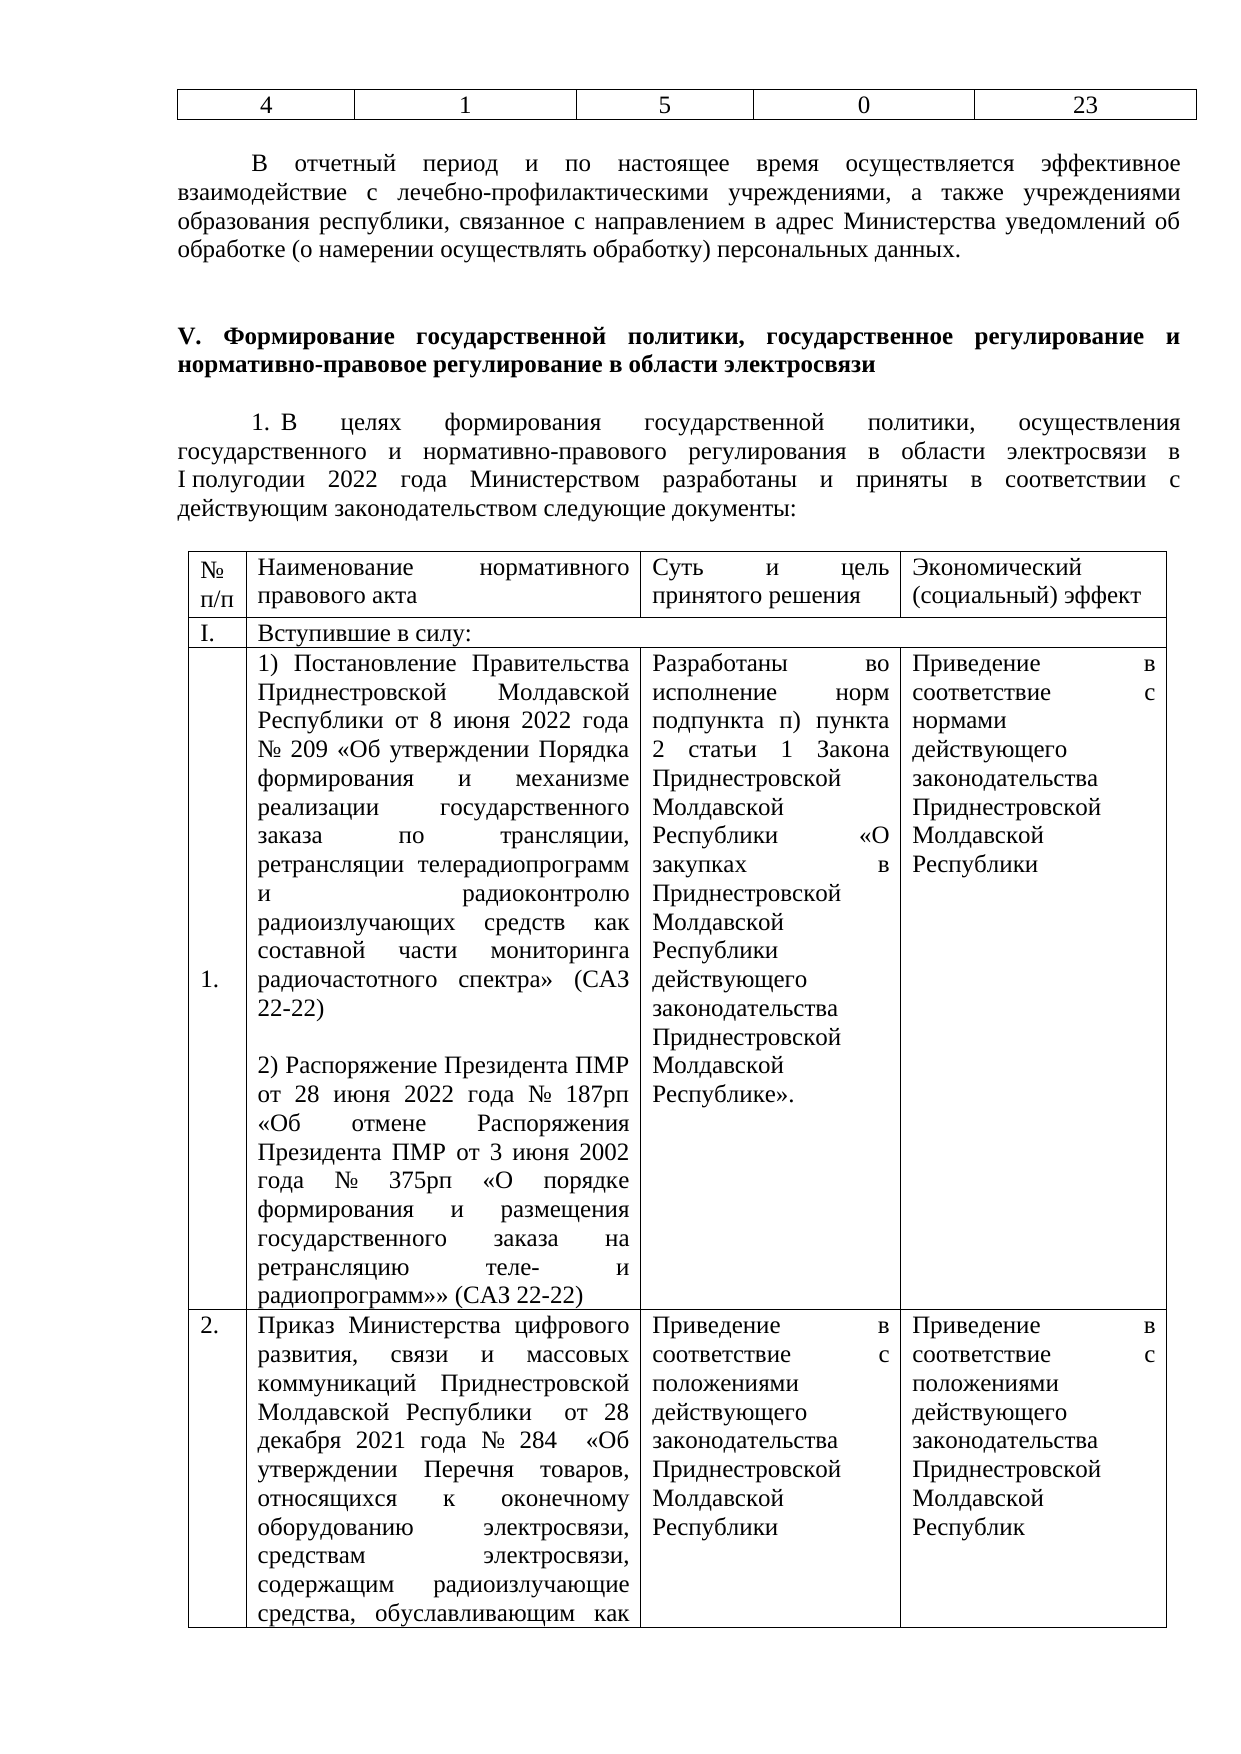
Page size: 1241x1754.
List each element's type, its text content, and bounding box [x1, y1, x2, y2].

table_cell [901, 1310, 1166, 1627]
table_header Экономический (социальный) эффект [901, 552, 1166, 617]
table_header Наименование нормативного правового акта [247, 552, 640, 617]
table_header № п/п [189, 552, 246, 617]
table_cell 5 [577, 90, 753, 118]
table_cell 1 [355, 90, 576, 118]
table_cell 23 [975, 90, 1196, 118]
table_cell Разработаны во исполнение норм подпункта п) пункта 2 статьи 1 Закона Приднестровской Молдавской Республики «О закупках в Приднестровской Молдавской Республики действующего законодательства Приднестровской Молдавской Республике». [641, 648, 900, 1309]
table_cell 4 [178, 90, 354, 118]
table_header Суть и цель принятого решения [641, 552, 900, 617]
table_cell 0 [754, 90, 974, 118]
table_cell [247, 1310, 640, 1627]
table_cell 1. [189, 648, 246, 1309]
table_cell Приведение в соответствие с нормами действующего законодательства Приднестровской Молдавской Республики [901, 648, 1166, 1309]
text V. Формирование государственной политики, государственное регулирование и нормативно-правовое регулирование в области электросвязи [177, 321, 1181, 378]
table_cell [641, 1310, 900, 1627]
table_cell Вступившие в силу: [247, 618, 1166, 647]
table_cell 2. [189, 1310, 246, 1627]
text В отчетный период и по настоящее время осуществляется эффективное взаимодействие с лечебно-профилактическими учреждениями, а также учреждениями образования республики, связанное с направлением в адрес Министерства уведомлений об обработке (о намерении осуществлять обработку) персональных данных. [177, 148, 1181, 263]
table_cell I. [189, 618, 246, 647]
table_cell 1) Постановление Правительства Приднестровской Молдавской Республики от 8 июня 2022 года № 209 «Об утверждении Порядка формирования и механизме реализации государственного заказа по трансляции, ретрансляции телерадиопрограмм и радиоконтролю радиоизлучающих средств как составной части мониторинга радиочастотного спектра» (САЗ 22-22) 2) Распоряжение Президента ПМР от 28 июня 2022 года № 187рп «Об отмене Распоряжения Президента ПМР от 3 июня 2002 года № 375рп «О порядке формирования и размещения государственного заказа на ретрансляцию теле- и радиопрограмм»» (САЗ 22-22) [247, 648, 640, 1309]
list В целях формирования государственной политики, осуществления государственного и нормативно-правового регулирования в области электросвязи в I полугодии 2022 года Министерством разработаны и приняты в соответствии с действующим законодательством следующие документы: [177, 407, 1181, 522]
